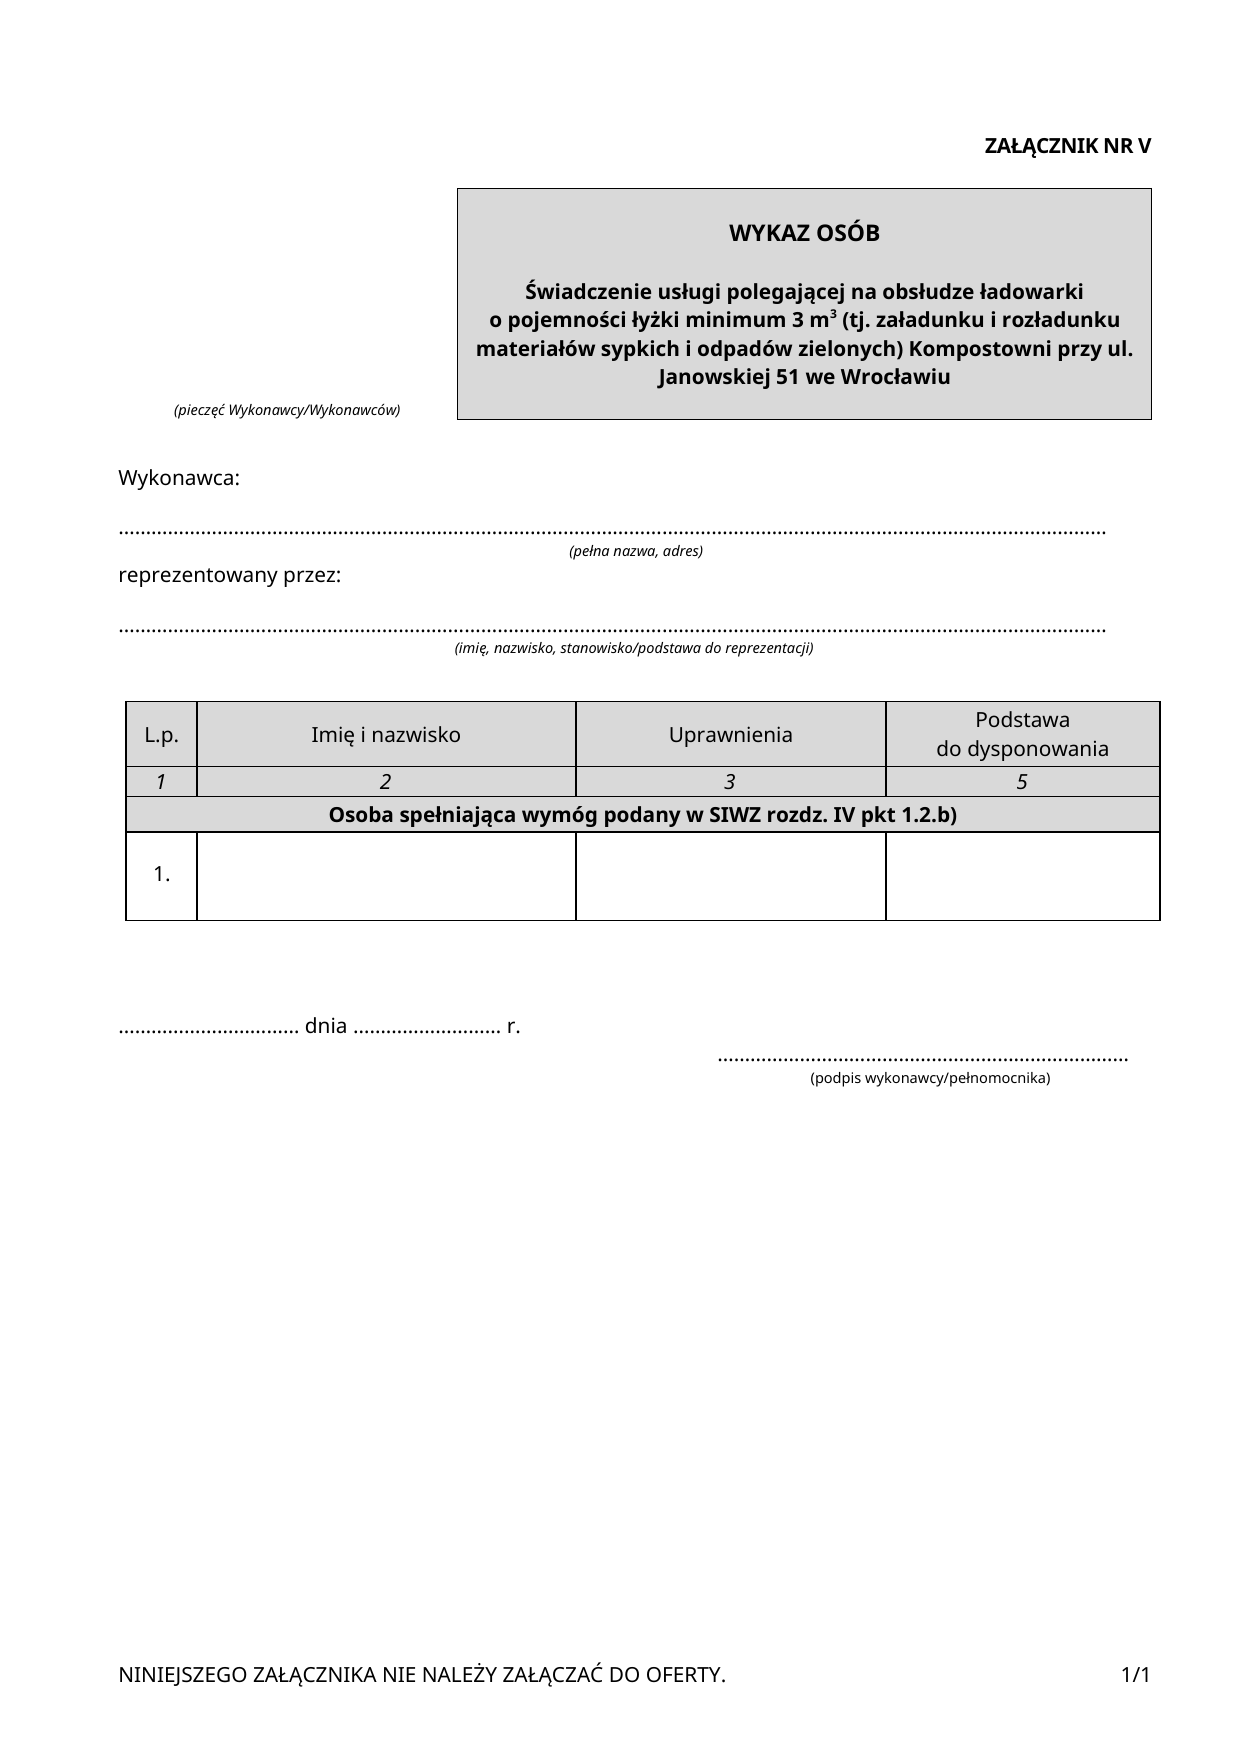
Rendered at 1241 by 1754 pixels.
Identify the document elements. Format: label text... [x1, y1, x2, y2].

table_header WYKAZ OSÓB Świadczenie usługi polegającej na obsłudze ładowarki o pojemności łyżki minimum 3 m3 (tj. załadunku i rozładunku materiałów sypkich i odpadów zielonych) Kompostowni przy ul. Janowskiej 51 we Wrocławiu [458, 189, 1151, 419]
table_cell [198, 833, 575, 920]
text …………………………… dnia ……………………… r. [118, 1011, 1152, 1039]
table_header (pieczęć Wykonawcy/Wykonawców) [118, 188, 457, 419]
table_cell 3 [577, 767, 885, 796]
text Wykonawca: [118, 463, 1152, 491]
table_cell 1 [127, 767, 196, 796]
subtitle ZAŁĄCZNIK NR V [118, 131, 1152, 159]
text (pełna nazwa, adres) [118, 541, 1152, 561]
table_header Uprawnienia [577, 702, 885, 766]
table_cell 2 [198, 767, 575, 796]
table_header L.p. [127, 702, 196, 766]
text reprezentowany przez: [118, 561, 1152, 589]
table_cell 5 [887, 767, 1159, 796]
table_cell [887, 833, 1159, 920]
text ……………………………………………………………………………………………………………………………………………………………… [118, 512, 1152, 541]
text ………………………………………………………………… [118, 1039, 1152, 1068]
table_cell 1. [127, 833, 196, 920]
table_cell Osoba spełniająca wymóg podany w SIWZ rozdz. IV pkt 1.2.b) [127, 797, 1159, 831]
text (podpis wykonawcy/pełnomocnika) [664, 1068, 1152, 1088]
text ……………………………………………………………………………………………………………………………………………………………… [118, 610, 1152, 638]
table_header Imię i nazwisko [198, 702, 575, 766]
text (imię, nazwisko, stanowisko/podstawa do reprezentacji) [118, 638, 1152, 658]
table_header Podstawa do dysponowania [887, 702, 1159, 766]
table_cell [577, 833, 885, 920]
